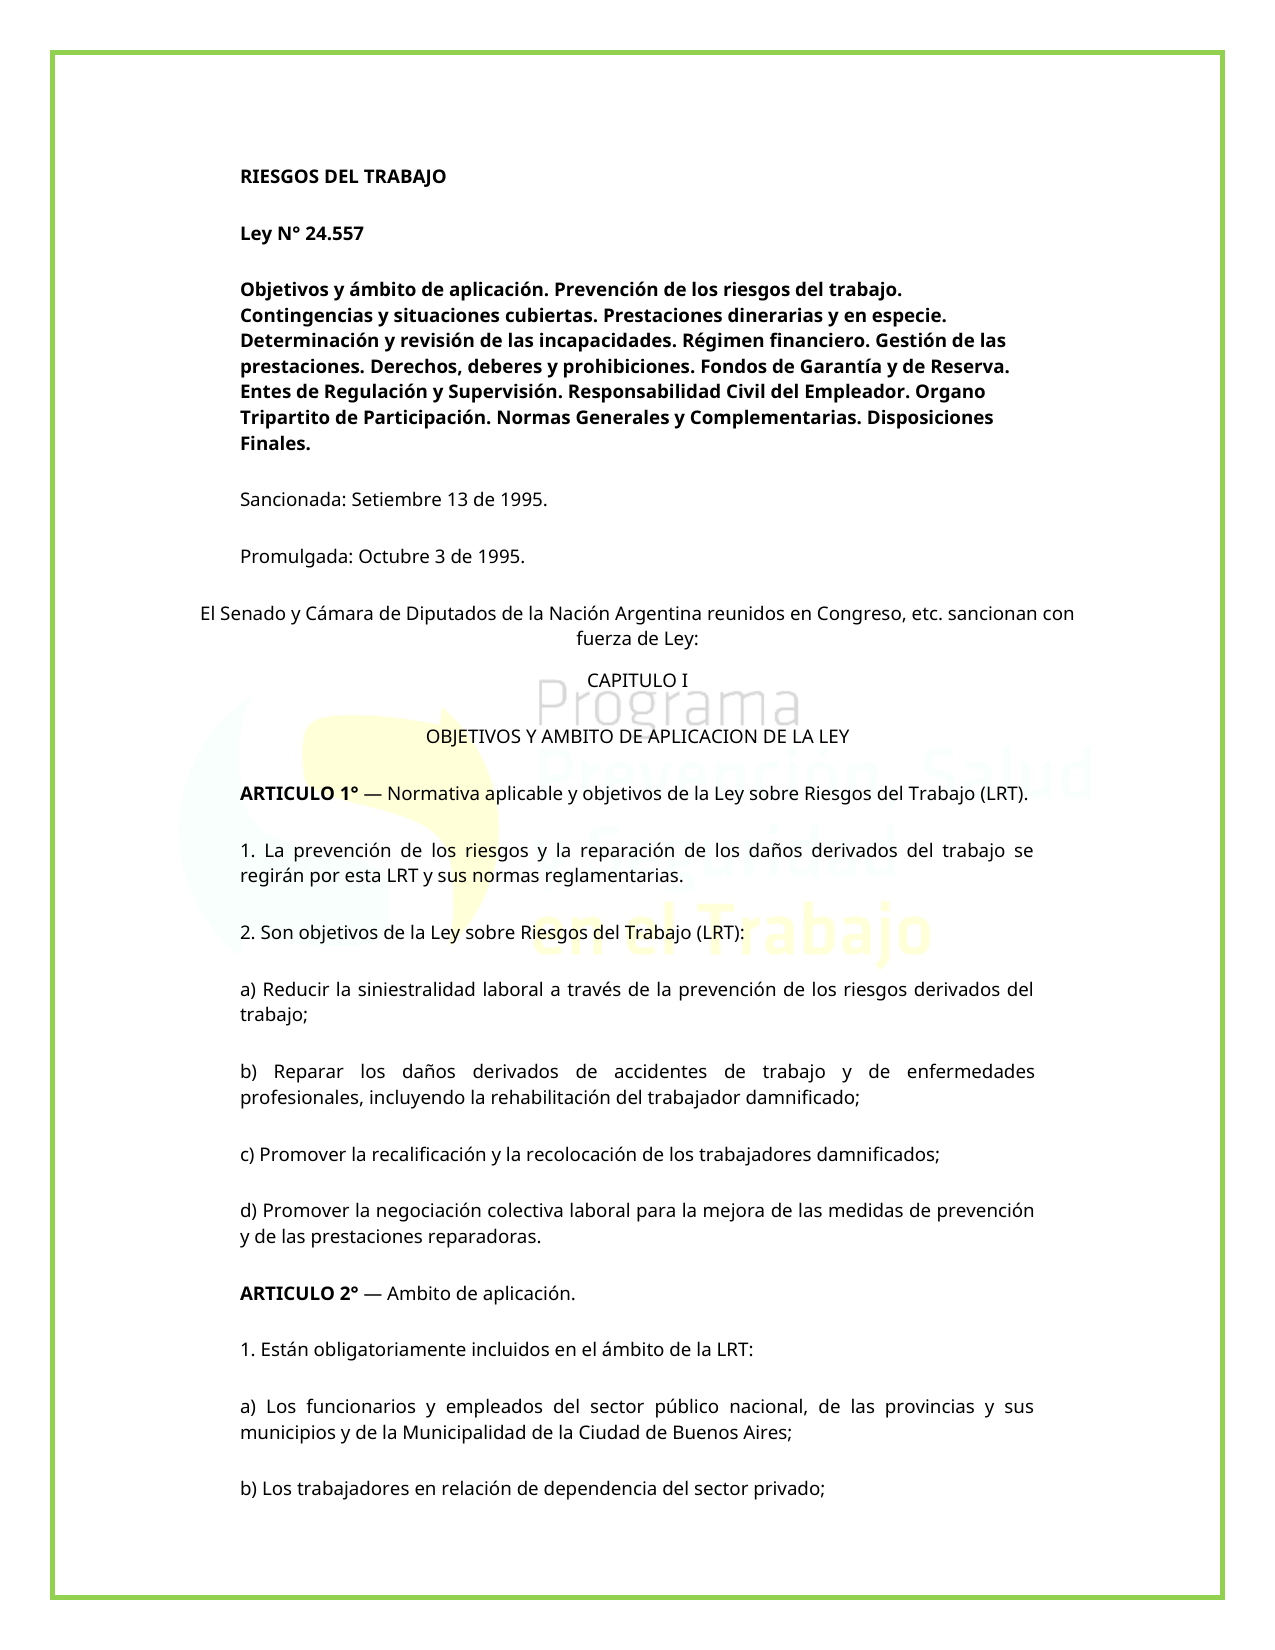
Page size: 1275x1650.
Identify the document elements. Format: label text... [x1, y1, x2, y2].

text Ley N° 24.557 [240, 220, 1035, 246]
text CAPITULO I [240, 667, 1035, 692]
text 1. Están obligatoriamente incluidos en el ámbito de la LRT: [240, 1337, 1035, 1362]
text b) Reparar los daños derivados de accidentes de trabajo y de enfermedades profesionales, incluyendo la rehabilitación del trabajador damnificado; [240, 1058, 1035, 1109]
text a) Los funcionarios y empleados del sector público nacional, de las provincias y sus municipios y de la Municipalidad de la Ciudad de Buenos Aires; [240, 1393, 1035, 1444]
text ARTICULO 2° — Ambito de aplicación. [240, 1280, 1035, 1305]
text Promulgada: Octubre 3 de 1995. [240, 543, 1035, 569]
text 2. Son objetivos de la Ley sobre Riesgos del Trabajo (LRT): [240, 919, 1035, 945]
text b) Los trabajadores en relación de dependencia del sector privado; [240, 1476, 1035, 1501]
text RIESGOS DEL TRABAJO [240, 163, 1035, 189]
text d) Promover la negociación colectiva laboral para la mejora de las medidas de prevención y de las prestaciones reparadoras. [240, 1198, 1035, 1249]
text c) Promover la recalificación y la recolocación de los trabajadores damnificados; [240, 1141, 1035, 1166]
text Objetivos y ámbito de aplicación. Prevención de los riesgos del trabajo. Contingencias y situaciones cubiertas. Prestaciones dinerarias y en especie. Determinación y revisión de las incapacidades. Régimen financiero. Gestión de las prestaciones. Derechos, deberes y prohibiciones. Fondos de Garantía y de Reserva. Entes de Regulación y Supervisión. Responsabilidad Civil del Empleador. Organo Tripartito de Participación. Normas Generales y Complementarias. Disposiciones Finales. [240, 277, 1035, 455]
text a) Reducir la siniestralidad laboral a través de la prevención de los riesgos derivados del trabajo; [240, 976, 1035, 1027]
text 1. La prevención de los riesgos y la reparación de los daños derivados del trabajo se regirán por esta LRT y sus normas reglamentarias. [240, 837, 1035, 888]
text OBJETIVOS Y AMBITO DE APLICACION DE LA LEY [240, 724, 1035, 749]
text Sancionada: Setiembre 13 de 1995. [240, 487, 1035, 512]
text El Senado y Cámara de Diputados de la Nación Argentina reunidos en Congreso, etc. sancionan con fuerza de Ley: [177, 600, 1098, 651]
text ARTICULO 1° — Normativa aplicable y objetivos de la Ley sobre Riesgos del Trabajo (LRT). [240, 780, 1035, 806]
